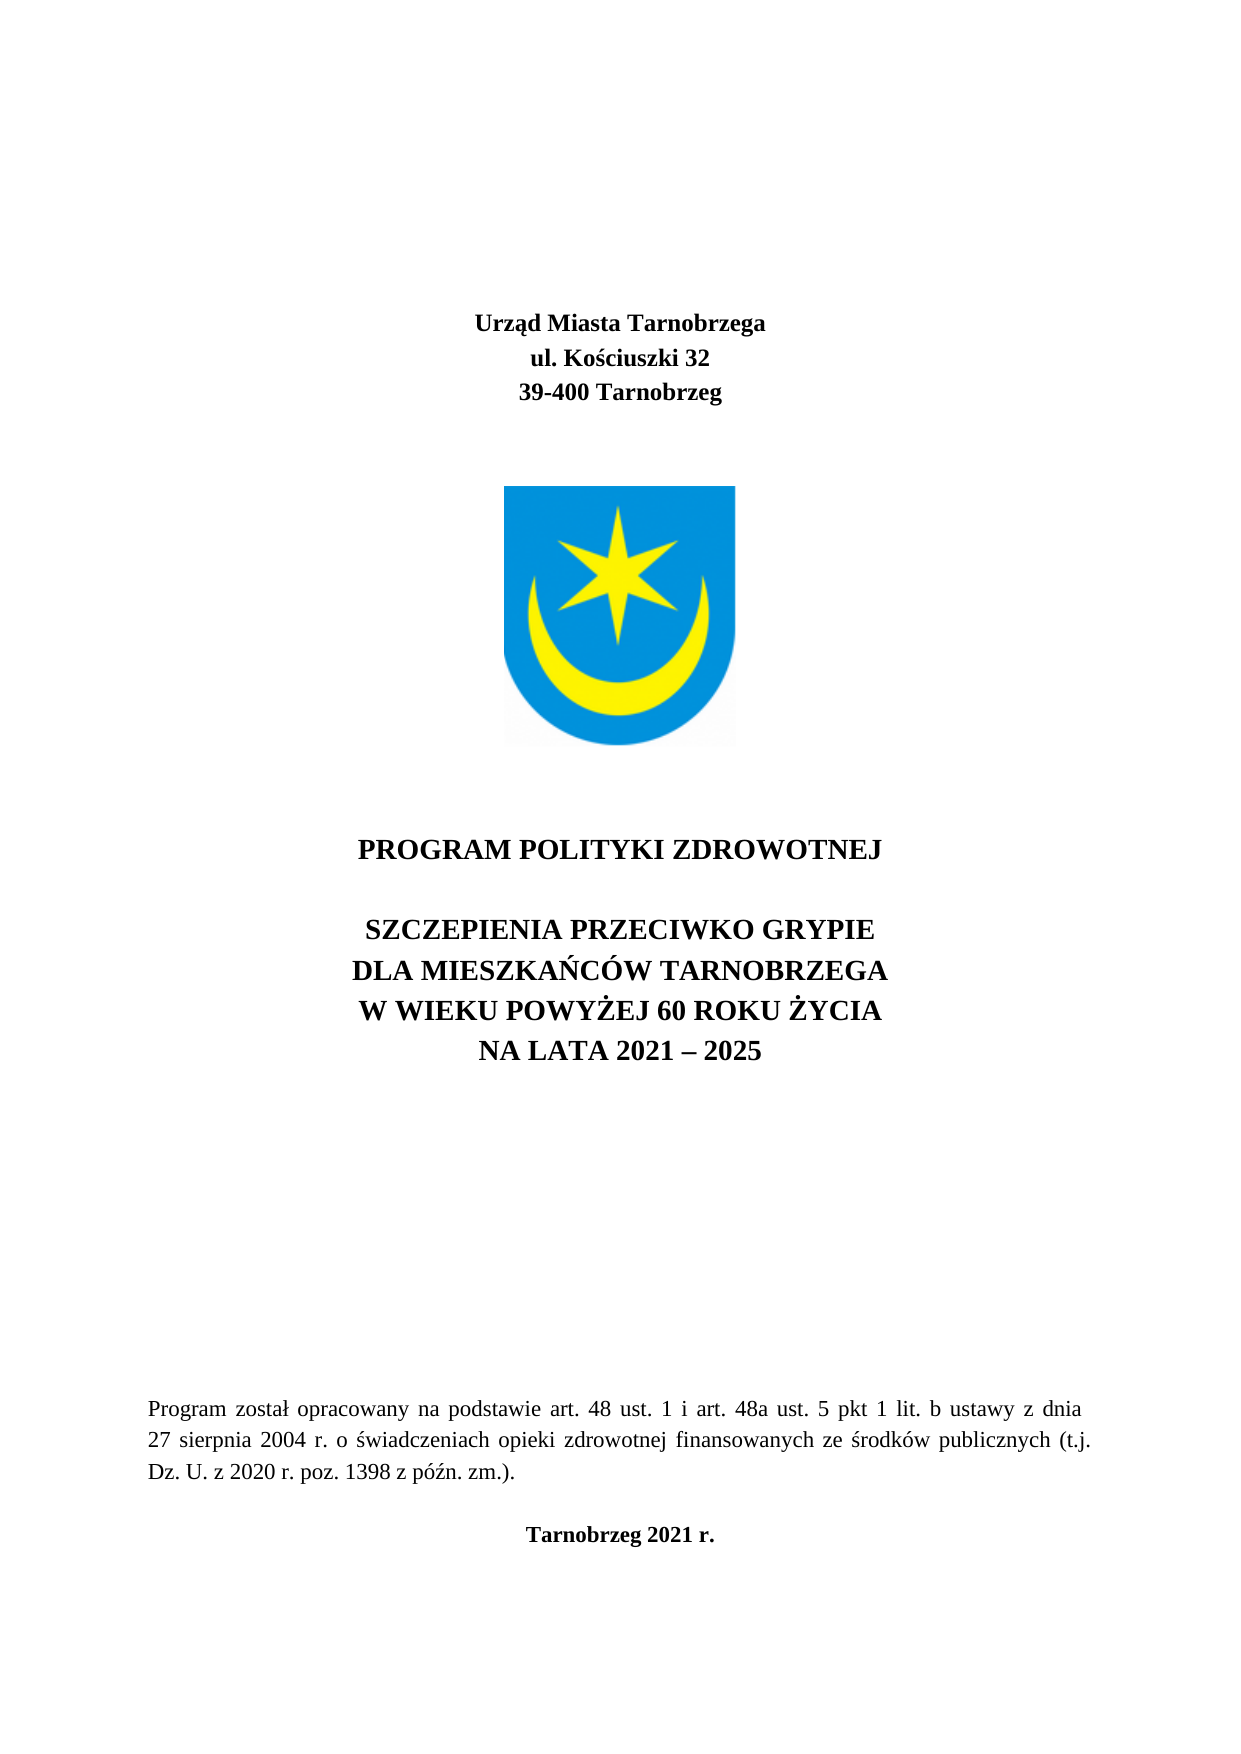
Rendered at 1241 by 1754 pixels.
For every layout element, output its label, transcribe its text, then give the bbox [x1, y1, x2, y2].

picture [504, 486, 737, 747]
text Program został opracowany na podstawie art. 48 ust. 1 i art. 48a ust. 5 pkt 1 lit. b ustawy z dnia 27 sierpnia 2004 r. o świadczeniach opieki zdrowotnej finansowanych ze środków publicznych (t.j. Dz. U. z 2020 r. poz. 1398 z późn. zm.). [148, 1395, 1093, 1484]
picture [526, 576, 710, 718]
text ul. Kościuszki 32 [148, 343, 1093, 372]
picture [559, 507, 677, 644]
text PROGRAM POLITYKI ZDROWOTNEJ [148, 832, 1093, 866]
text Tarnobrzeg 2021 r. [148, 1521, 1093, 1548]
text 39-400 Tarnobrzeg [148, 377, 1093, 406]
text NA LATA 2021 – 2025 [148, 1033, 1093, 1067]
text SZCZEPIENIA PRZECIWKO GRYPIE DLA MIESZKAŃCÓW TARNOBRZEGA W WIEKU POWYŻEJ 60 ROKU ŻYCIA [148, 912, 1093, 1026]
text Urząd Miasta Tarnobrzega [148, 308, 1093, 337]
